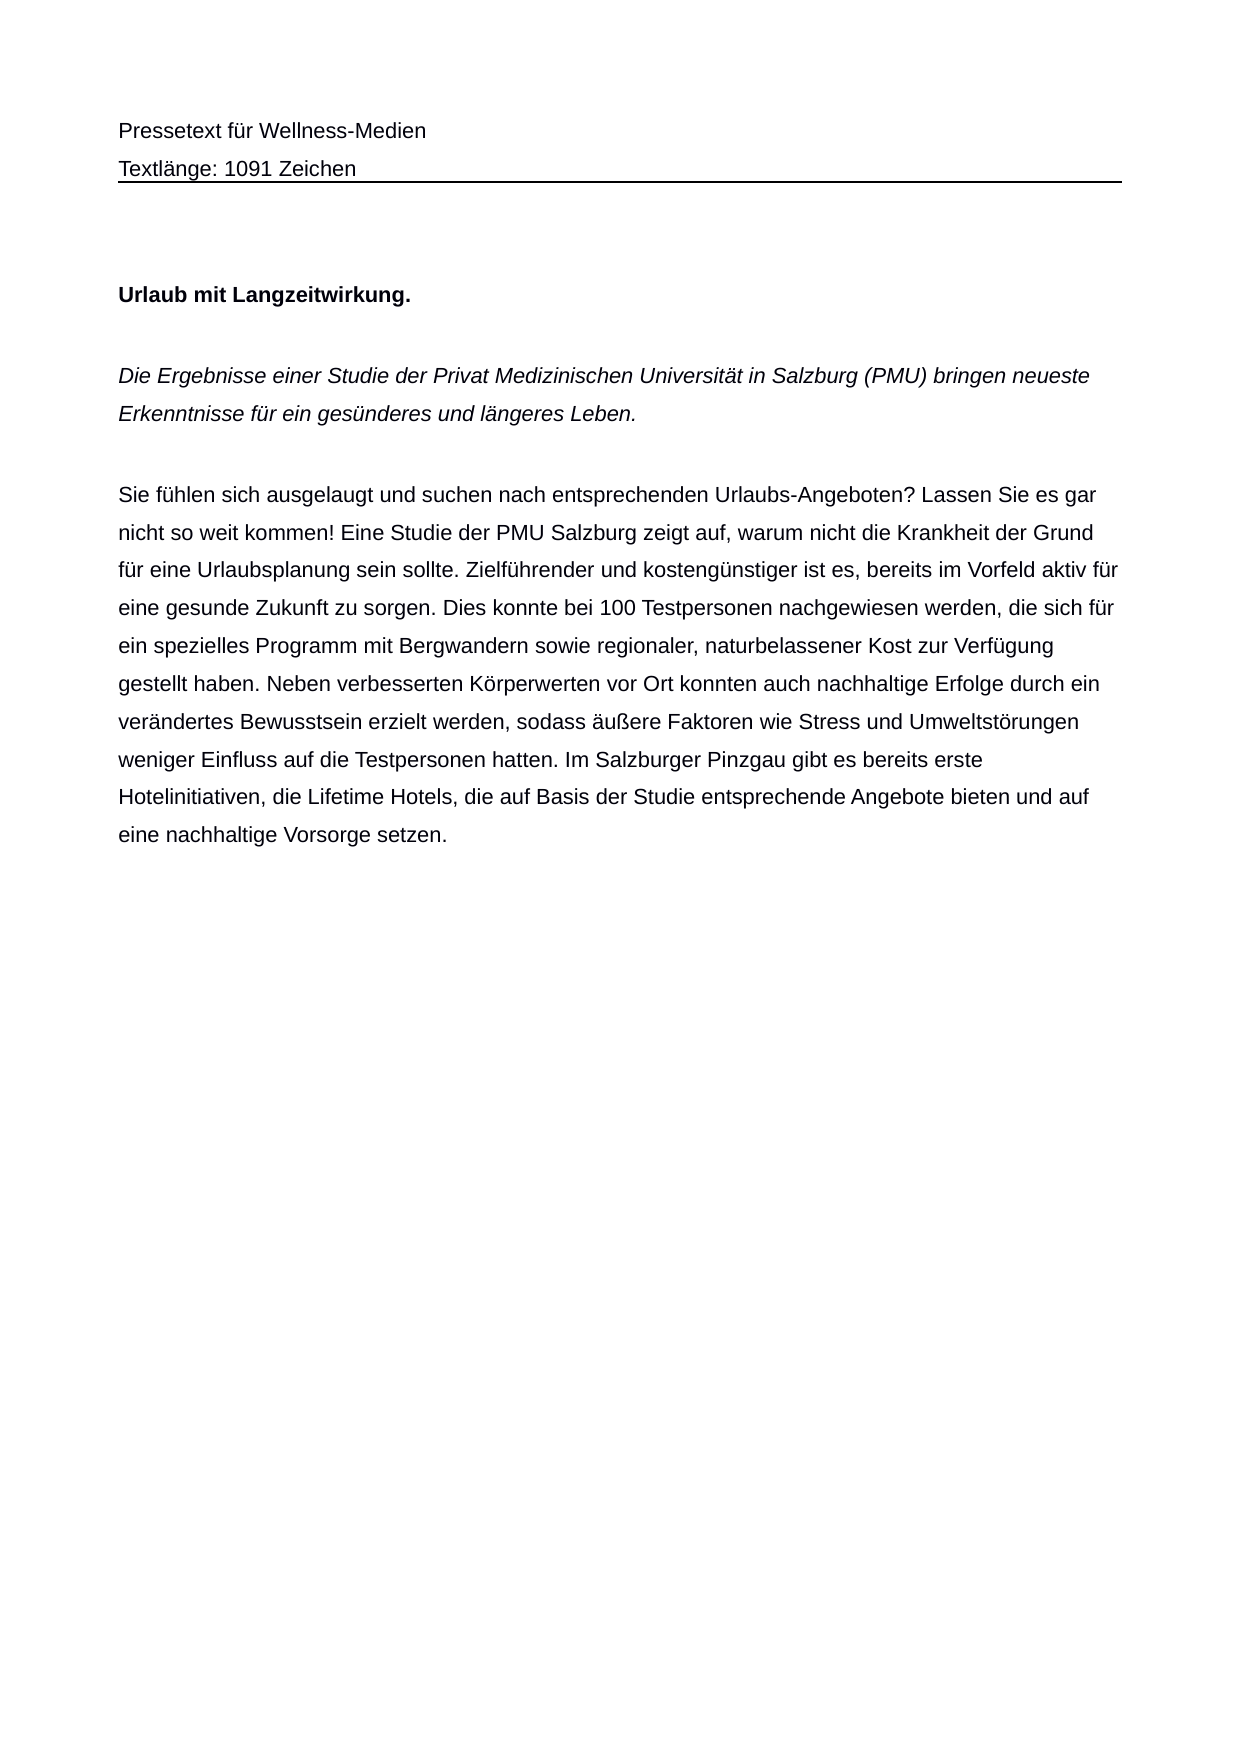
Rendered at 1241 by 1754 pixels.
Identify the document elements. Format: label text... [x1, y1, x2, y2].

text Urlaub mit Langzeitwirkung. [118, 282, 1122, 307]
text Textlänge: 1091 Zeichen [118, 156, 1122, 181]
text Die Ergebnisse einer Studie der Privat Medizinischen Universität in Salzburg (PMU) bringen neueste Erkenntnisse für ein gesünderes und längeres Leben. [118, 363, 1122, 426]
text Sie fühlen sich ausgelaugt und suchen nach entsprechenden Urlaubs-Angeboten? Lassen Sie es gar nicht so weit kommen! Eine Studie der PMU Salzburg zeigt auf, warum nicht die Krankheit der Grund für eine Urlaubsplanung sein sollte. Zielführender und kostengünstiger ist es, bereits im Vorfeld aktiv für eine gesunde Zukunft zu sorgen. Dies konnte bei 100 Testpersonen nachgewiesen werden, die sich für ein spezielles Programm mit Bergwandern sowie regionaler, naturbelassener Kost zur Verfügung gestellt haben. Neben verbesserten Körperwerten vor Ort konnten auch nachhaltige Erfolge durch ein verändertes Bewusstsein erzielt werden, sodass äußere Faktoren wie Stress und Umweltstörungen weniger Einfluss auf die Testpersonen hatten. Im Salzburger Pinzgau gibt es bereits erste Hotelinitiativen, die Lifetime Hotels, die auf Basis der Studie entsprechende Angebote bieten und auf eine nachhaltige Vorsorge setzen. [118, 482, 1122, 847]
text Pressetext für Wellness-Medien [118, 118, 1122, 143]
